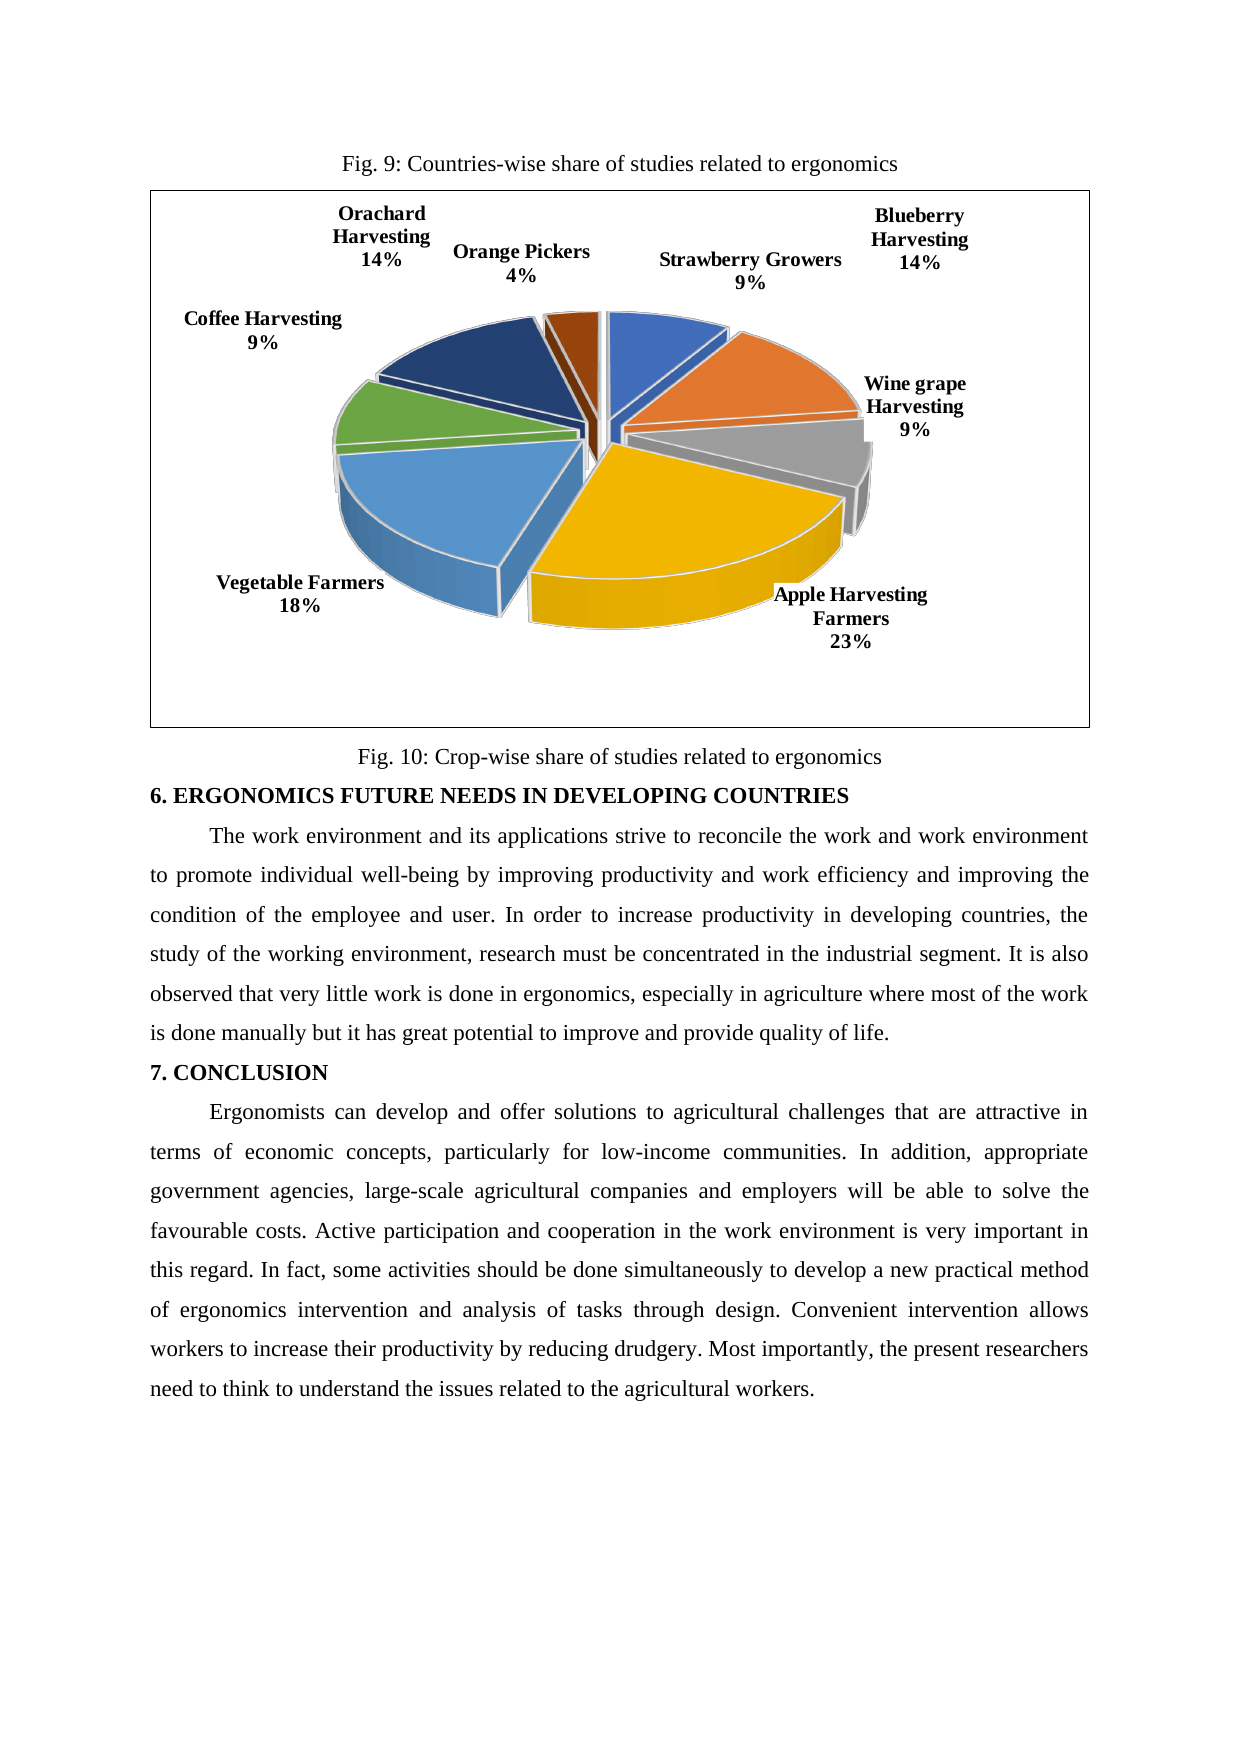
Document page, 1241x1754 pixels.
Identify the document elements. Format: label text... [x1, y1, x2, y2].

text 6. ERGONOMICS FUTURE NEEDS IN DEVELOPING COUNTRIES [150, 782, 1090, 809]
text Fig. 9: Countries-wise share of studies related to ergonomics [150, 150, 1090, 176]
text Ergonomists can develop and offer solutions to agricultural challenges that are attractive in terms of economic concepts, particularly for low-income communities. In addition, appropriate government agencies, large-scale agricultural companies and employers will be able to solve the favourable costs. Active participation and cooperation in the work environment is very important in this regard. In fact, some activities should be done simultaneously to develop a new practical method of ergonomics intervention and analysis of tasks through design. Convenient intervention allows workers to increase their productivity by reducing drudgery. Most importantly, the present researchers need to think to understand the issues related to the agricultural workers. [150, 1098, 1090, 1401]
text The work environment and its applications strive to reconcile the work and work environment to promote individual well-being by improving productivity and work efficiency and improving the condition of the employee and user. In order to increase productivity in developing countries, the study of the working environment, research must be concentrated in the industrial segment. It is also observed that very little work is done in ergonomics, especially in agriculture where most of the work is done manually but it has great potential to improve and provide quality of life. [150, 822, 1090, 1046]
text Fig. 10: Crop-wise share of studies related to ergonomics [150, 743, 1090, 769]
text 7. CONCLUSION [150, 1059, 1090, 1085]
